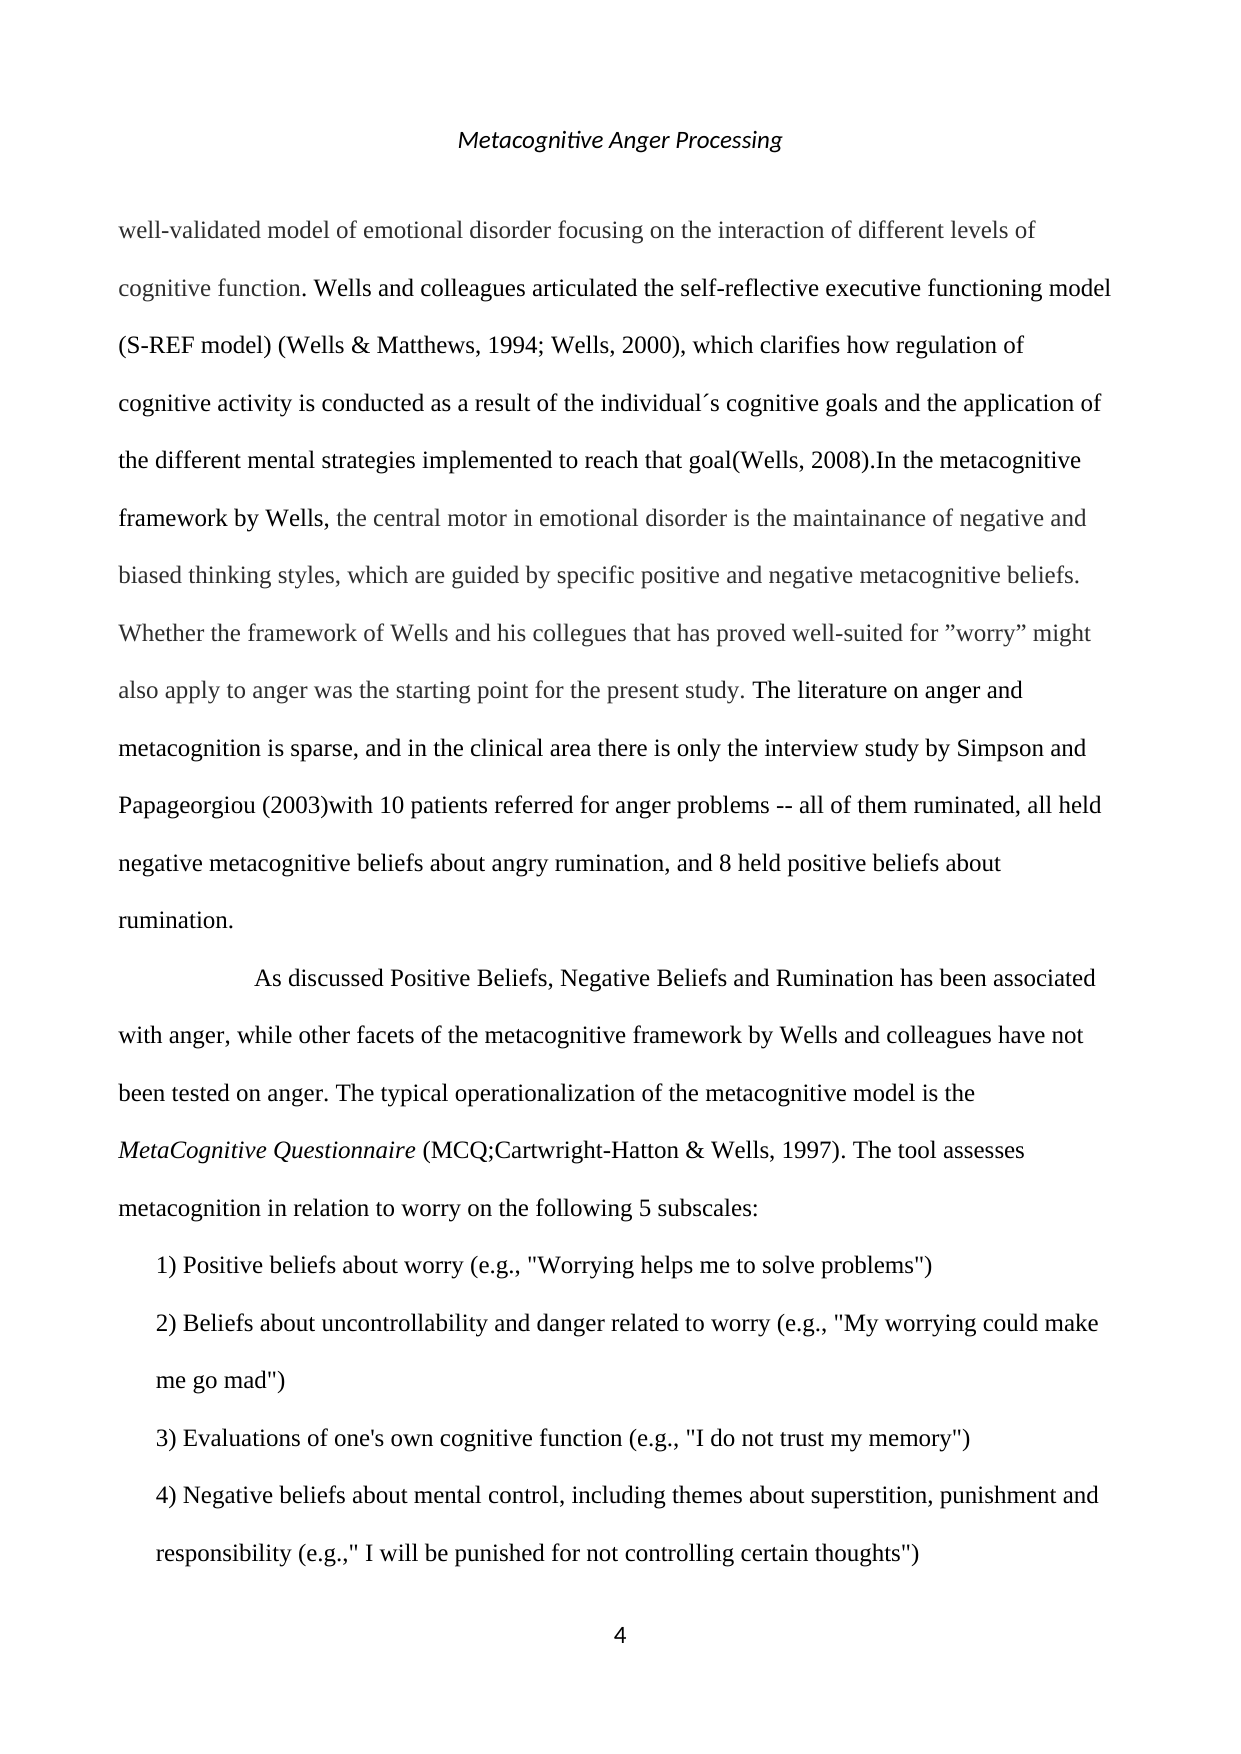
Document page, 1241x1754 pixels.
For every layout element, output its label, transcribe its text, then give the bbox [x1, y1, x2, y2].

text 2) Beliefs about uncontrollability and danger related to worry (e.g., "My worrying could make me go mad") [156, 1308, 1122, 1394]
text 4) Negative beliefs about mental control, including themes about superstition, punishment and responsibility (e.g.," I will be punished for not controlling certain thoughts") [156, 1480, 1122, 1567]
text As discussed Positive Beliefs, Negative Beliefs and Rumination has been associated with anger, while other facets of the metacognitive framework by Wells and colleagues have not been tested on anger. The typical operationalization of the metacognitive model is the MetaCognitive Questionnaire (MCQ;Cartwright-Hatton & Wells, 1997). The tool assesses metacognition in relation to worry on the following 5 subscales: [118, 963, 1122, 1222]
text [118, 215, 1122, 934]
text 3) Evaluations of one's own cognitive function (e.g., "I do not trust my memory") [156, 1423, 1122, 1452]
text 1) Positive beliefs about worry (e.g., "Worrying helps me to solve problems") [156, 1250, 1122, 1279]
